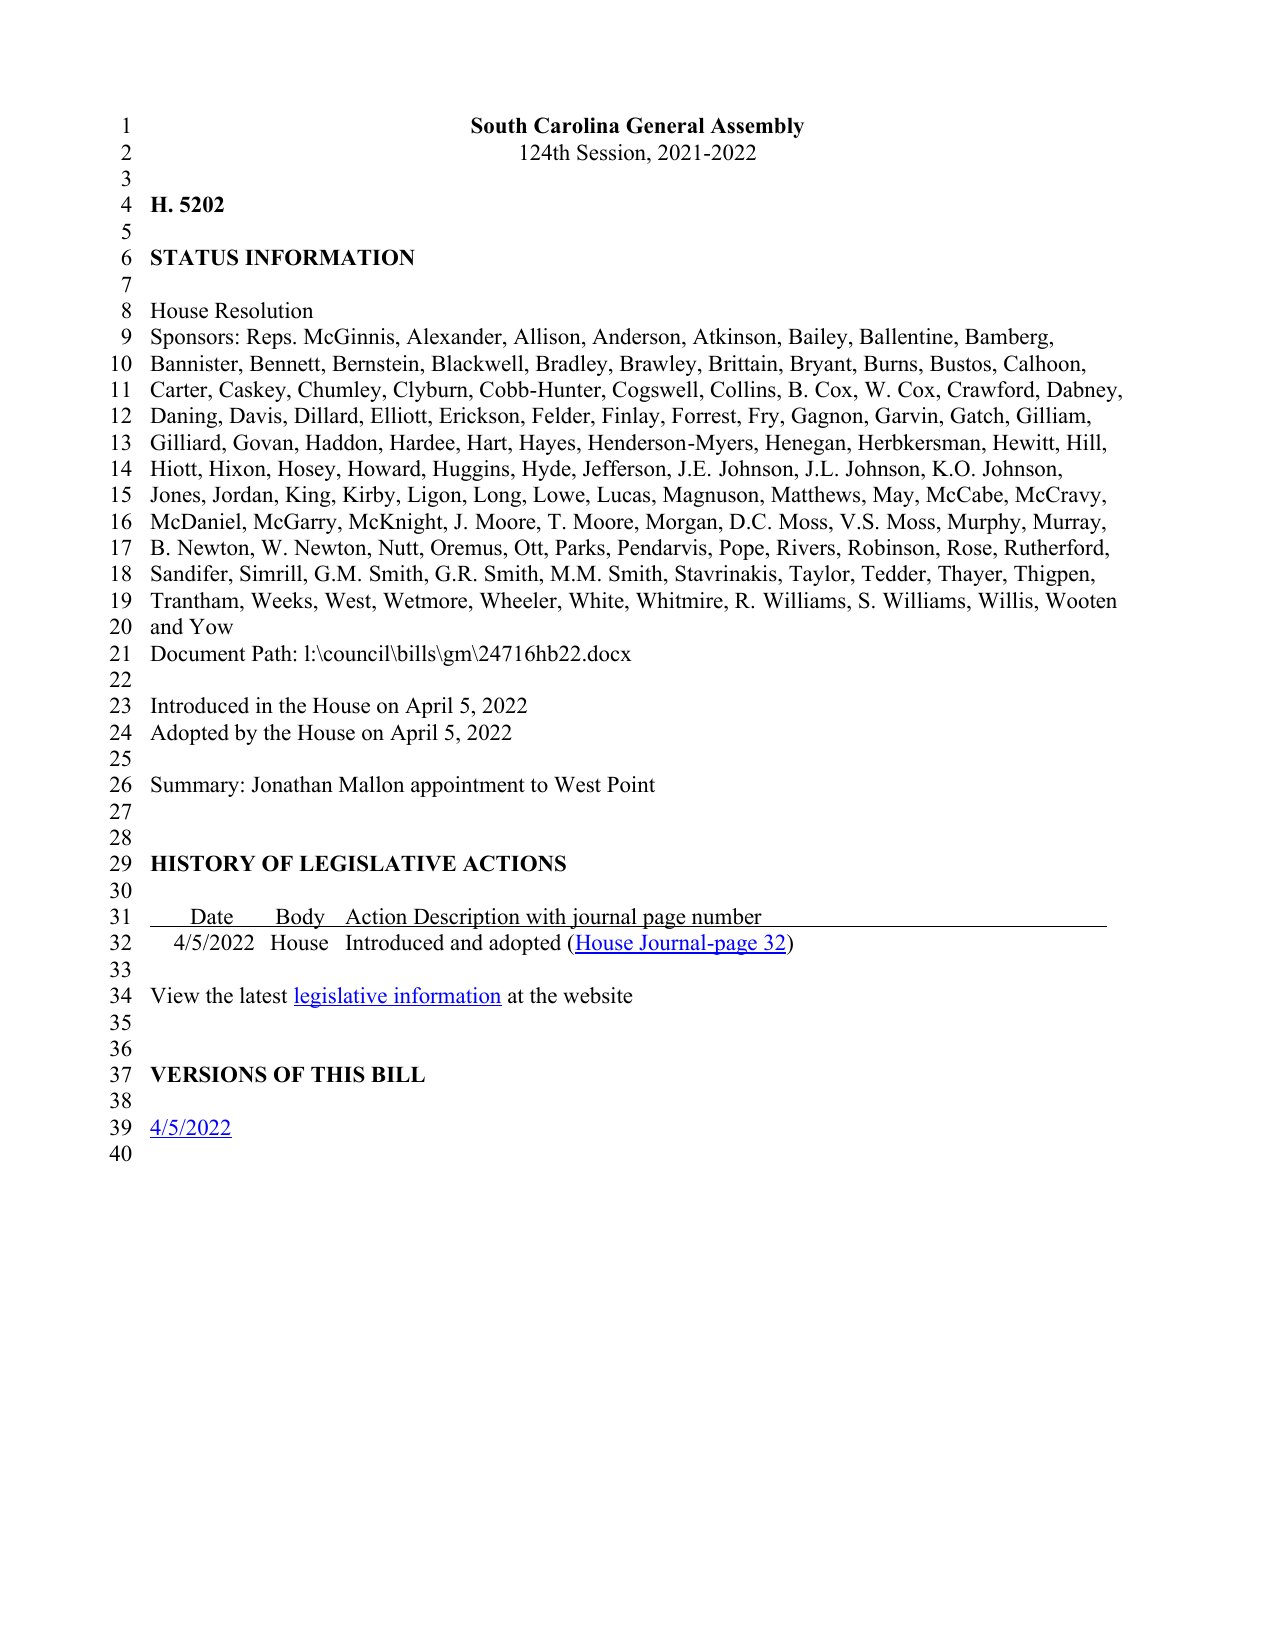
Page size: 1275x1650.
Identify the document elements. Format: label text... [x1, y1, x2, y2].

text HISTORY OF LEGISLATIVE ACTIONS [150, 850, 1125, 877]
text 124th Session, 2021-2022 [150, 139, 1125, 165]
text 4/5/2022 [150, 1114, 1125, 1140]
text Adopted by the House on April 5, 2022 [150, 719, 1125, 745]
text VERSIONS OF THIS BILL [150, 1061, 1125, 1088]
text South Carolina General Assembly [150, 112, 1125, 139]
text View the latest legislative information at the website [150, 982, 1125, 1008]
text Summary: Jonathan Mallon appointment to West Point [150, 771, 1125, 798]
text Document Path: l:\council\bills\gm\24716hb22.docx [150, 639, 1125, 666]
text Sponsors: Reps. McGinnis, Alexander, Allison, Anderson, Atkinson, Bailey, Ballentine, Bamberg, Bannister, Bennett, Bernstein, Blackwell, Bradley, Brawley, Brittain, Bryant, Burns, Bustos, Calhoon, Carter, Caskey, Chumley, Clyburn, Cobb-Hunter, Cogswell, Collins, B. Cox, W. Cox, Crawford, Dabney, Daning, Davis, Dillard, Elliott, Erickson, Felder, Finlay, Forrest, Fry, Gagnon, Garvin, Gatch, Gilliam, Gilliard, Govan, Haddon, Hardee, Hart, Hayes, Henderson-Myers, Henegan, Herbkersman, Hewitt, Hill, Hiott, Hixon, Hosey, Howard, Huggins, Hyde, Jefferson, J.E. Johnson, J.L. Johnson, K.O. Johnson, Jones, Jordan, King, Kirby, Ligon, Long, Lowe, Lucas, Magnuson, Matthews, May, McCabe, McCravy, McDaniel, McGarry, McKnight, J. Moore, T. Moore, Morgan, D.C. Moss, V.S. Moss, Murphy, Murray, B. Newton, W. Newton, Nutt, Oremus, Ott, Parks, Pendarvis, Pope, Rivers, Robinson, Rose, Rutherford, Sandifer, Simrill, G.M. Smith, G.R. Smith, M.M. Smith, Stavrinakis, Taylor, Tedder, Thayer, Thigpen, Trantham, Weeks, West, Wetmore, Wheeler, White, Whitmire, R. Williams, S. Williams, Willis, Wooten and Yow [150, 323, 1125, 639]
text Introduced in the House on April 5, 2022 [150, 692, 1125, 719]
text H. 5202 [150, 192, 1125, 218]
text STATUS INFORMATION [150, 244, 1125, 271]
text Date Body Action Description with journal page number [150, 903, 1125, 929]
text House Resolution [150, 297, 1125, 323]
text 4/5/2022 House Introduced and adopted (House Journal-page 32) [150, 929, 1125, 956]
